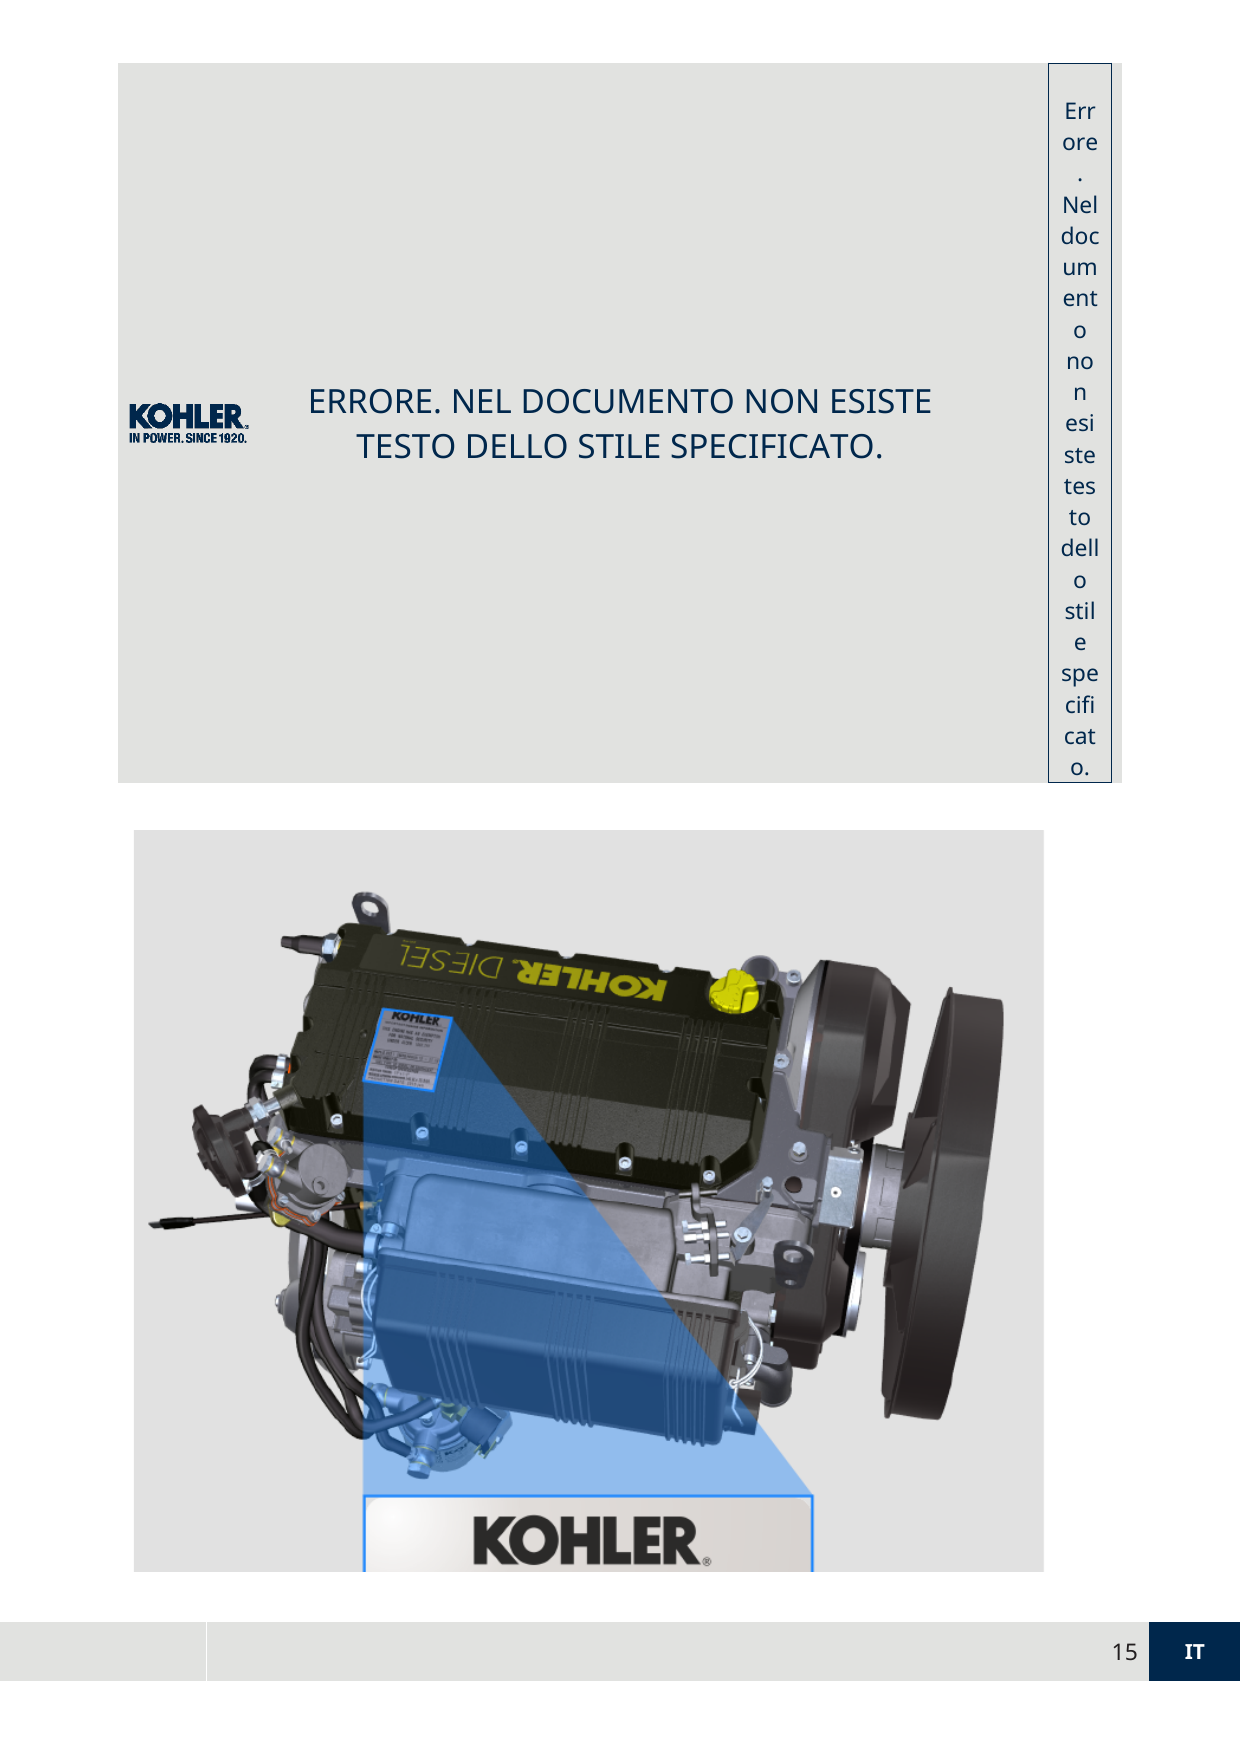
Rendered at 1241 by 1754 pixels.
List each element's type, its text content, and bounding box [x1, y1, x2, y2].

table_header 1.3.1 Etichetta per Norme EPA (esempio di compilazione) 1.1 1.3.2 Etichetta per Norme Cina (esempio di compilazione) 1.2 1.3.3 Etichetta per Norme Corea (esempio di compilazione) 1.3 [118, 815, 1122, 1571]
picture [129, 403, 249, 443]
picture [133, 830, 1045, 1572]
